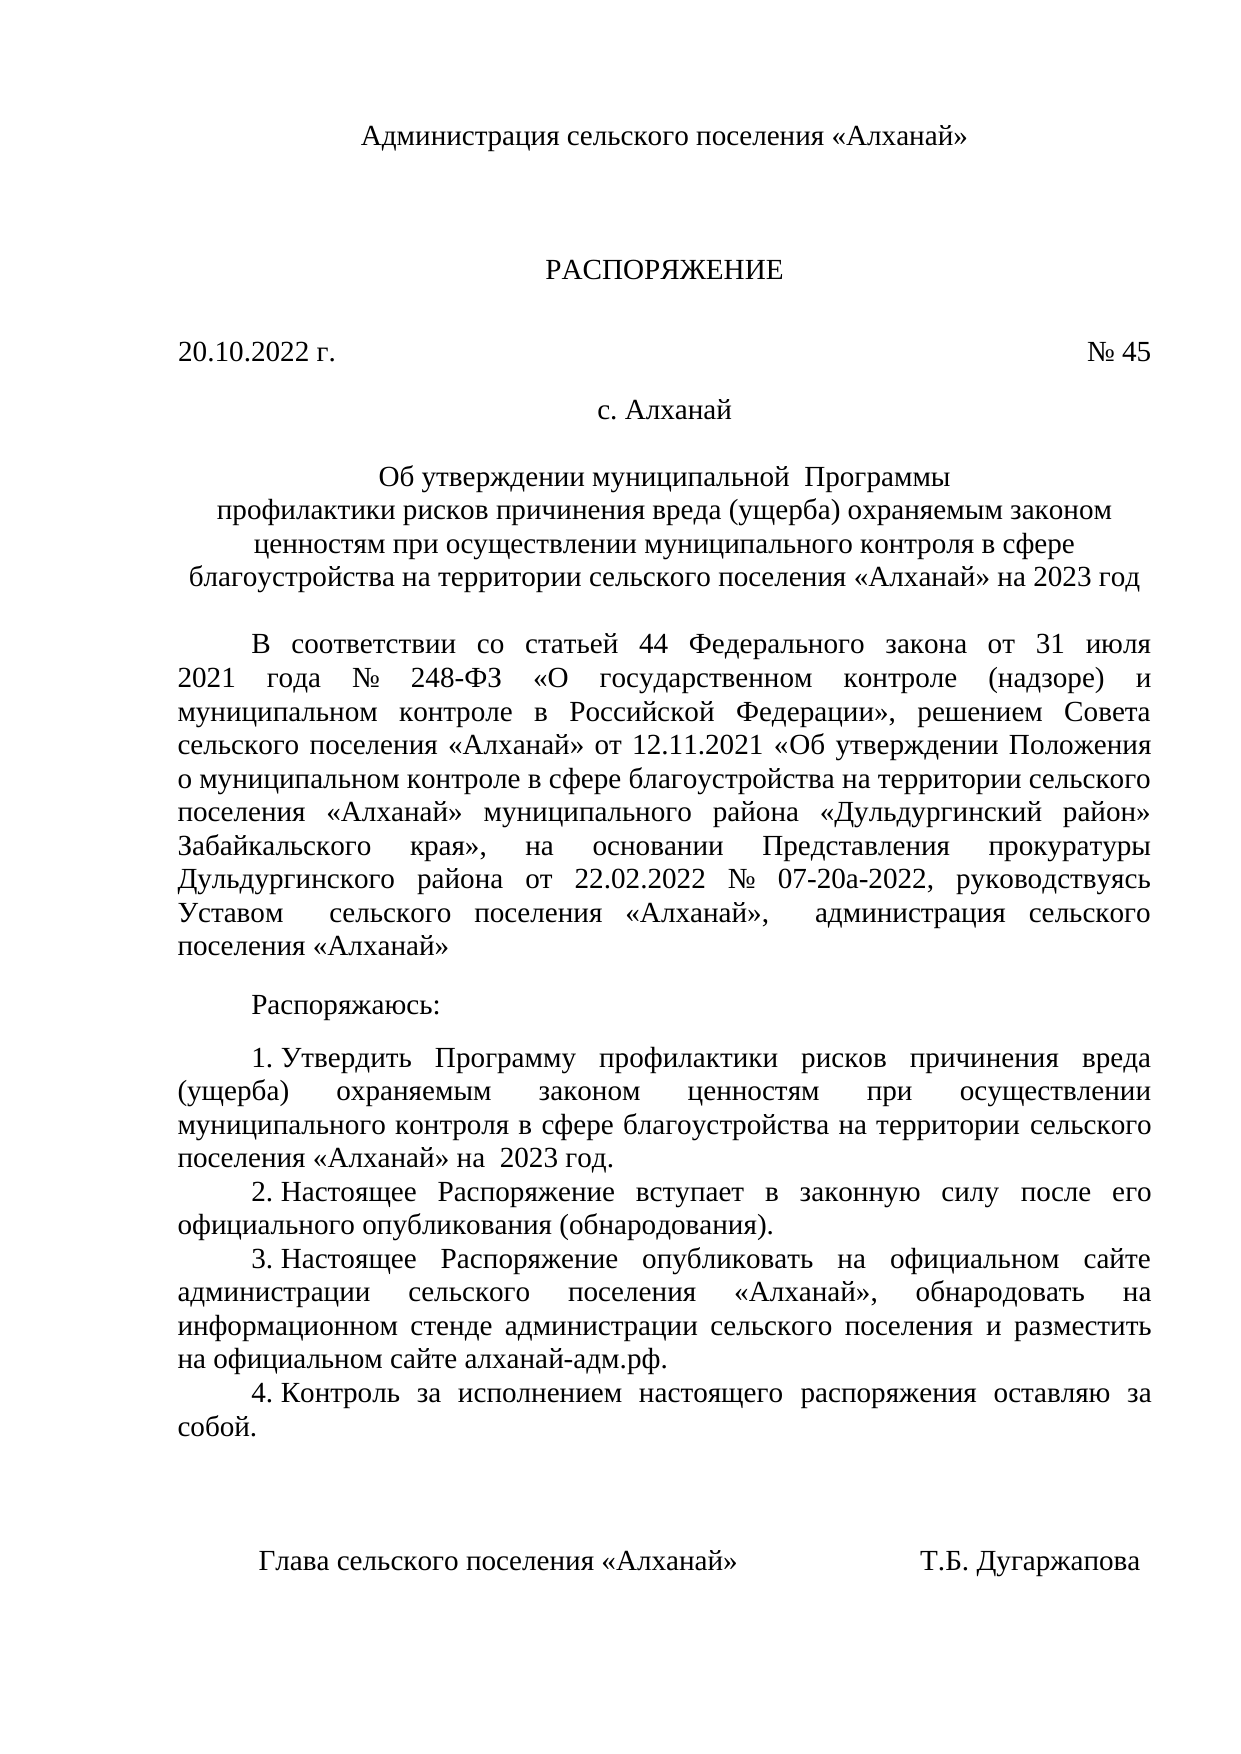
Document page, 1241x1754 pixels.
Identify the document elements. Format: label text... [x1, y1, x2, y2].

list Настоящее Распоряжение опубликовать на официальном сайте администрации сельского поселения «Алханай», обнародовать на информационном стенде администрации сельского поселения и разместить на официальном сайте алханай-адм.рф. [177, 1241, 1152, 1375]
text Распоряжаюсь: [177, 987, 1152, 1021]
text Об утверждении муниципальной Программы [177, 459, 1152, 492]
text с. Алханай [177, 392, 1152, 425]
text Администрация сельского поселения «Алханай» [177, 118, 1152, 152]
subtitle 20.10.2022 г. № 45 [177, 334, 1152, 368]
text РАСПОРЯЖЕНИЕ [177, 252, 1152, 286]
text профилактики рисков причинения вреда (ущерба) охраняемым законом ценностям при осуществлении муниципального контроля в сфере благоустройства на территории сельского поселения «Алханай» на 2023 год [177, 492, 1152, 593]
list Контроль за исполнением настоящего распоряжения оставляю за собой. [177, 1375, 1152, 1442]
list Утвердить Программу профилактики рисков причинения вреда (ущерба) охраняемым законом ценностям при осуществлении муниципального контроля в сфере благоустройства на территории сельского поселения «Алханай» на 2023 год. [177, 1040, 1152, 1174]
list Настоящее Распоряжение вступает в законную силу после его официального опубликования (обнародования). [177, 1174, 1152, 1241]
title В соответствии со статьей 44 Федерального закона от 31 июля 2021 года № 248-ФЗ «О государственном контроле (надзоре) и муниципальном контроле в Российской Федерации», решением Совета сельского поселения «Алханай» от 12.11.2021 «Об утверждении Положения о муниципальном контроле в сфере благоустройства на территории сельского поселения «Алханай» муниципального района «Дульдургинский район» Забайкальского края», на основании Представления прокуратуры Дульдургинского района от 22.02.2022 № 07-20а-2022, руководствуясь Уставом сельского поселения «Алханай», администрация сельского поселения «Алханай» [177, 627, 1152, 962]
text Глава сельского поселения «Алханай» Т.Б. Дугаржапова [251, 1543, 1152, 1576]
